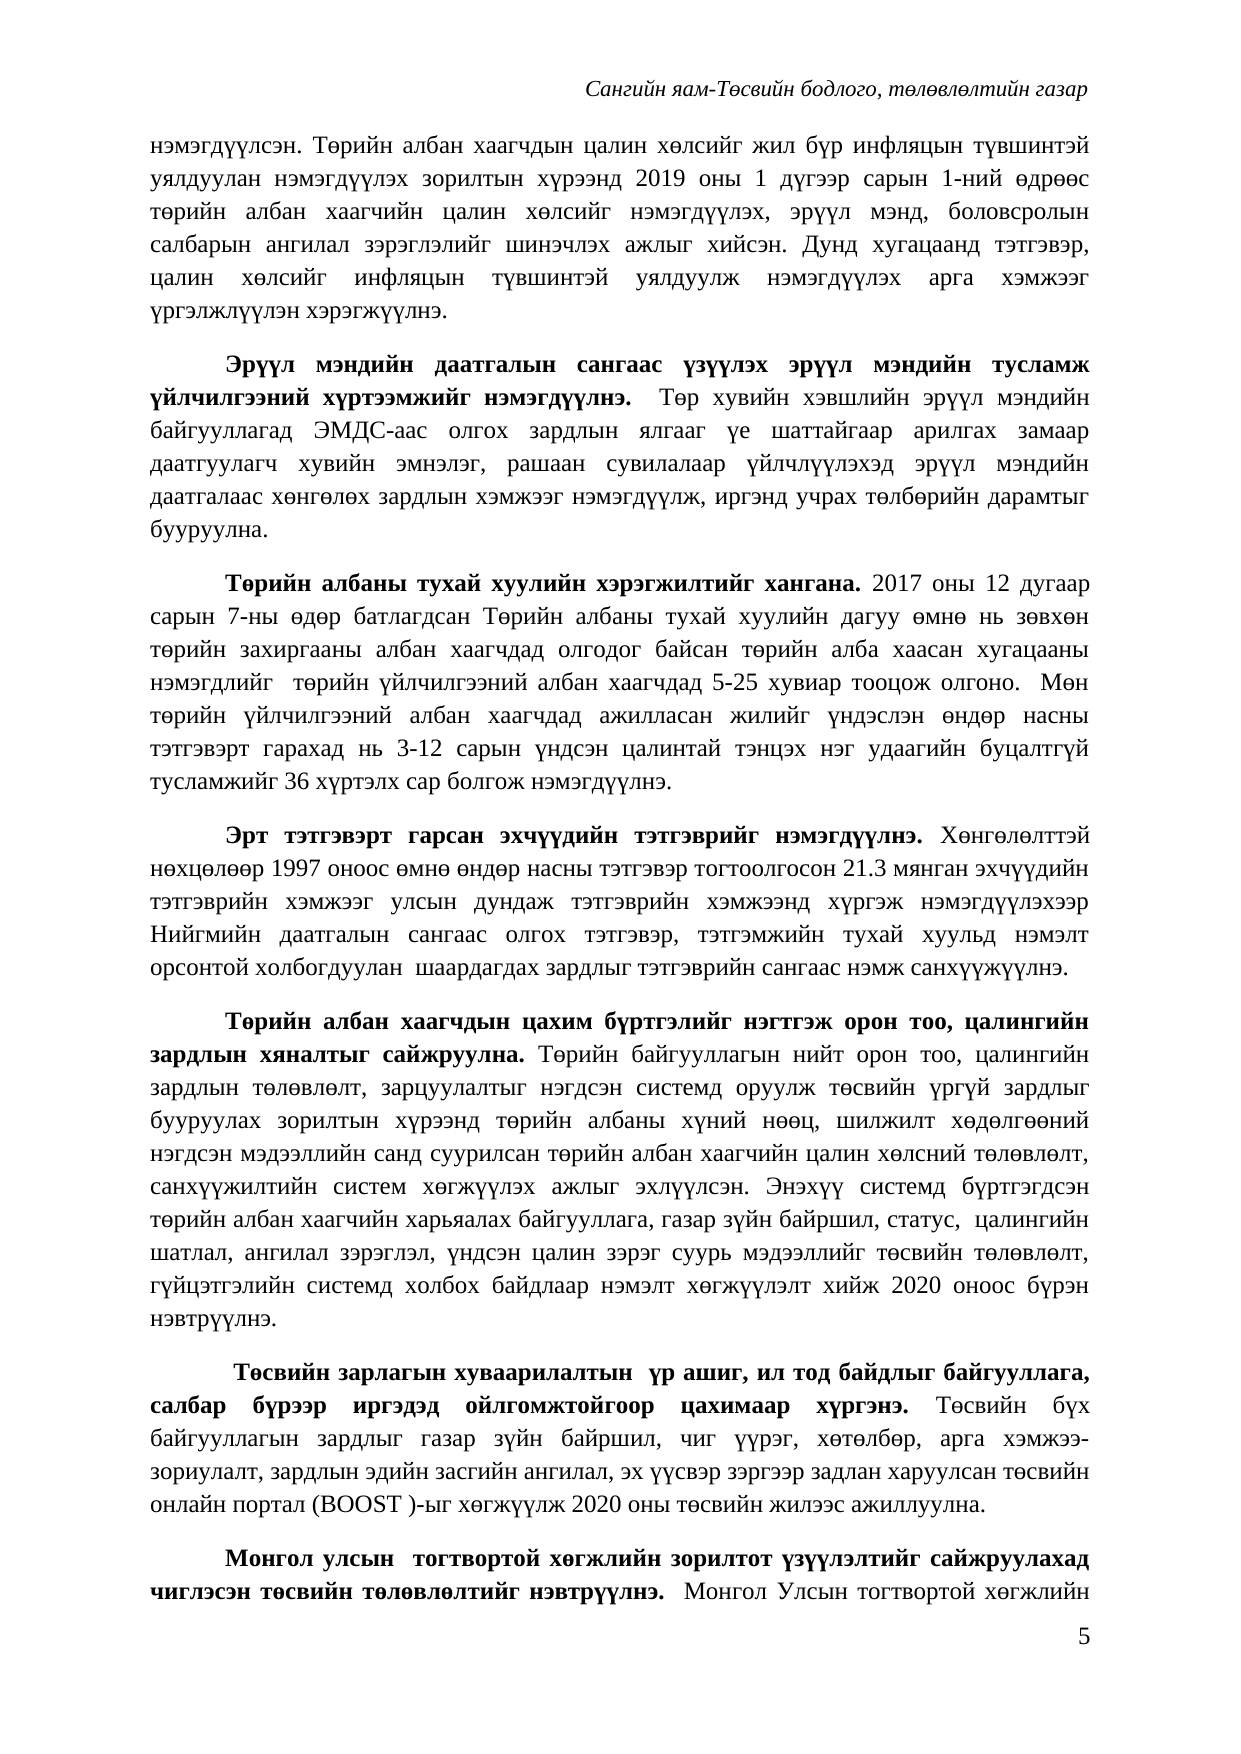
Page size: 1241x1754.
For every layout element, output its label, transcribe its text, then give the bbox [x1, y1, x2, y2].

text Төрийн албаны тухай хуулийн хэрэгжилтийг хангана. 2017 оны 12 дугаар сарын 7-ны өдөр батлагдсан Төрийн албаны тухай хуулийн дагуу өмнө нь зөвхөн төрийн захиргааны албан хаагчдад олгодог байсан төрийн алба хаасан хугацааны нэмэгдлийг төрийн үйлчилгээний албан хаагчдад 5-25 хувиар тооцож олгоно. Мөн төрийн үйлчилгээний албан хаагчдад ажилласан жилийг үндэслэн өндөр насны тэтгэвэрт гарахад нь 3-12 сарын үндсэн цалинтай тэнцэх нэг удаагийн буцалтгүй тусламжийг 36 хүртэлх сар болгож нэмэгдүүлнэ. [150, 568, 1090, 795]
text Төсвийн зарлагын хуваарилалтын үр ашиг, ил тод байдлыг байгууллага, салбар бүрээр иргэдэд ойлгомжтойгоор цахимаар хүргэнэ. Төсвийн бүх байгууллагын зардлыг газар зүйн байршил, чиг үүрэг, хөтөлбөр, арга хэмжээ-зориулалт, зардлын эдийн засгийн ангилал, эх үүсвэр зэргээр задлан харуулсан төсвийн онлайн портал (BOOST )-ыг хөгжүүлж 2020 оны төсвийн жилээс ажиллуулна. [150, 1357, 1090, 1518]
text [150, 130, 1090, 324]
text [150, 1543, 1090, 1605]
text Төрийн албан хаагчдын цахим бүртгэлийг нэгтгэж орон тоо, цалингийн зардлын хяналтыг сайжруулна. Төрийн байгууллагын нийт орон тоо, цалингийн зардлын төлөвлөлт, зарцуулалтыг нэгдсэн системд оруулж төсвийн үргүй зардлыг бууруулах зорилтын хүрээнд төрийн албаны хүний нөөц, шилжилт хөдөлгөөний нэгдсэн мэдээллийн санд суурилсан төрийн албан хаагчийн цалин хөлсний төлөвлөлт, санхүүжилтийн систем хөгжүүлэх ажлыг эхлүүлсэн. Энэхүү системд бүртгэгдсэн төрийн албан хаагчийн харьяалах байгууллага, газар зүйн байршил, статус, цалингийн шатлал, ангилал зэрэглэл, үндсэн цалин зэрэг суурь мэдээллийг төсвийн төлөвлөлт, гүйцэтгэлийн системд холбох байдлаар нэмэлт хөгжүүлэлт хийж 2020 оноос бүрэн нэвтрүүлнэ. [150, 1006, 1090, 1332]
text Эрүүл мэндийн даатгалын сангаас үзүүлэх эрүүл мэндийн тусламж үйлчилгээний хүртээмжийг нэмэгдүүлнэ. Төр хувийн хэвшлийн эрүүл мэндийн байгууллагад ЭМДС-аас олгох зардлын ялгааг үе шаттайгаар арилгах замаар даатгуулагч хувийн эмнэлэг, рашаан сувилалаар үйлчлүүлэхэд эрүүл мэндийн даатгалаас хөнгөлөх зардлын хэмжээг нэмэгдүүлж, иргэнд учрах төлбөрийн дарамтыг бууруулна. [150, 349, 1090, 543]
text Эрт тэтгэвэрт гарсан эхчүүдийн тэтгэврийг нэмэгдүүлнэ. Хөнгөлөлттэй нөхцөлөөр 1997 оноос өмнө өндөр насны тэтгэвэр тогтоолгосон 21.3 мянган эхчүүдийн тэтгэврийн хэмжээг улсын дундаж тэтгэврийн хэмжээнд хүргэж нэмэгдүүлэхээр Нийгмийн даатгалын сангаас олгох тэтгэвэр, тэтгэмжийн тухай хуульд нэмэлт орсонтой холбогдуулан шаардагдах зардлыг тэтгэврийн сангаас нэмж санхүүжүүлнэ. [150, 820, 1090, 981]
